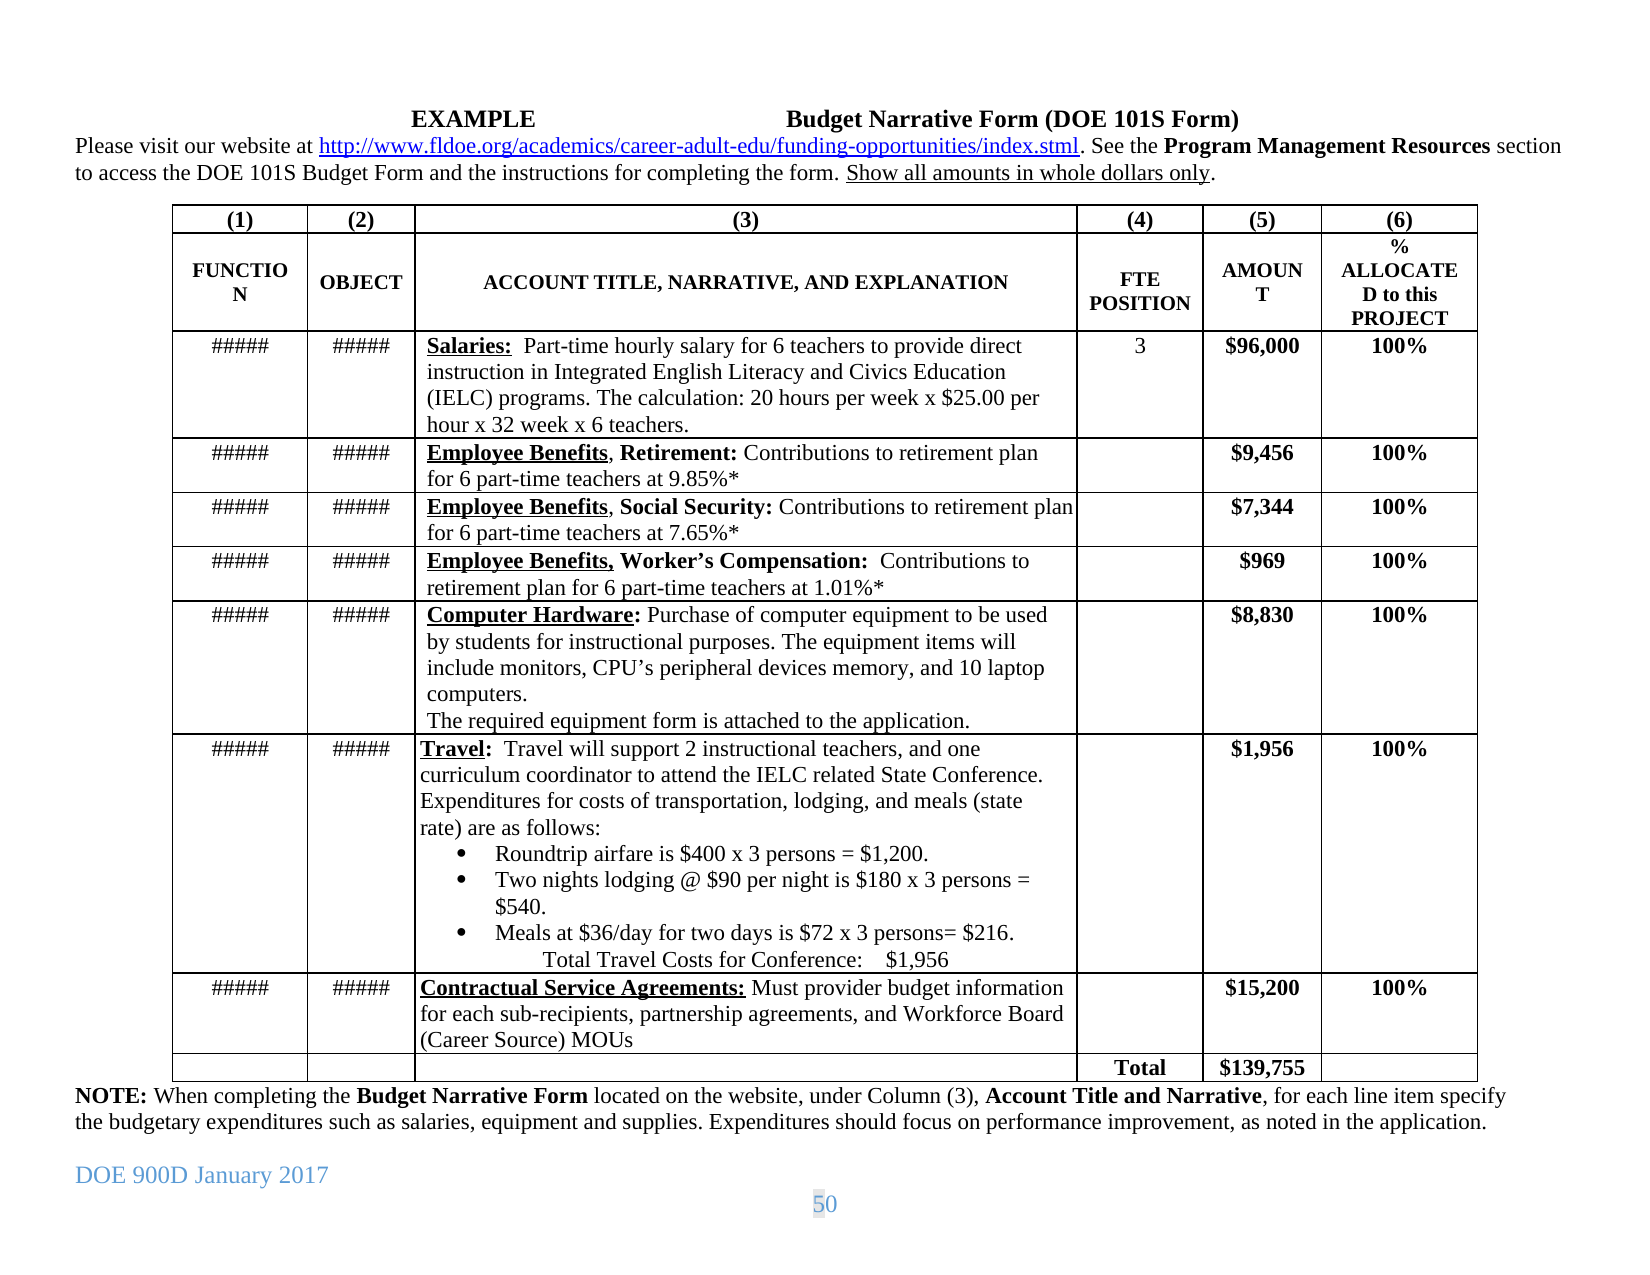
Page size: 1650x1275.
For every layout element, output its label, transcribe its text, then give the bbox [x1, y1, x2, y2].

table_cell % ALLOCATED to this PROJECT [1322, 234, 1477, 330]
table_cell [1322, 1054, 1477, 1081]
table_cell 100% [1322, 439, 1477, 491]
table_cell AMOUNT [1204, 234, 1321, 330]
table_header (3) [416, 206, 1076, 232]
table_cell [1078, 974, 1202, 1053]
table_cell 100% [1322, 735, 1477, 972]
table_cell $15,200 [1204, 974, 1321, 1053]
table_cell $7,344 [1204, 493, 1321, 546]
table_cell [1078, 547, 1202, 600]
table_cell ##### [308, 547, 414, 600]
table_cell $9,456 [1204, 439, 1321, 491]
table_cell FUNCTION [173, 234, 307, 330]
table_cell Travel: Travel will support 2 instructional teachers, and one curriculum coordinator to attend the IELC related State Conference. Expenditures for costs of transportation, lodging, and meals (state rate) are as follows: Roundtrip airfare is $400 x 3 persons = $1,200. Two nights lodging @ $90 per night is $180 x 3 persons = $540. Meals at $36/day for two days is $72 x 3 persons= $216. Total Travel Costs for Conference: $1,956 [416, 735, 1076, 972]
table_cell ##### [308, 602, 414, 733]
table_header (2) [308, 206, 414, 232]
table_cell 100% [1322, 493, 1477, 546]
table_cell Salaries: Part-time hourly salary for 6 teachers to provide direct instruction in Integrated English Literacy and Civics Education (IELC) programs. The calculation: 20 hours per week x $25.00 per hour x 32 week x 6 teachers. [416, 332, 1076, 437]
table_cell Computer Hardware: Purchase of computer equipment to be used by students for instructional purposes. The equipment items will include monitors, CPU’s peripheral devices memory, and 10 laptop computers. The required equipment form is attached to the application. [416, 602, 1076, 733]
table_cell $1,956 [1204, 735, 1321, 972]
table_cell ##### [173, 735, 307, 972]
table_cell ##### [173, 547, 307, 600]
text NOTE: When completing the Budget Narrative Form located on the website, under Column (3), Account Title and Narrative, for each line item specify the budgetary expenditures such as salaries, equipment and supplies. Expenditures should focus on performance improvement, as noted in the application. [75, 1082, 1537, 1135]
table_cell ##### [173, 332, 307, 437]
table_cell $139,755 [1204, 1054, 1321, 1081]
table_cell FTE POSITION [1078, 234, 1202, 330]
table_cell Contractual Service Agreements: Must provider budget information for each sub-recipients, partnership agreements, and Workforce Board (Career Source) MOUs [416, 974, 1076, 1053]
table_cell $969 [1204, 547, 1321, 600]
table_header (1) [173, 206, 307, 232]
table_cell 100% [1322, 974, 1477, 1053]
table_header (4) [1078, 206, 1202, 232]
table_cell OBJECT [308, 234, 414, 330]
table_cell ##### [308, 493, 414, 546]
table_cell $96,000 [1204, 332, 1321, 437]
table_header (6) [1322, 206, 1477, 232]
table_cell [416, 1054, 1076, 1081]
table_cell ##### [173, 493, 307, 546]
table_cell ##### [308, 735, 414, 972]
text EXAMPLE Budget Narrative Form (DOE 101S Form) [75, 104, 1575, 132]
table_cell Employee Benefits, Worker’s Compensation: Contributions to retirement plan for 6 part-time teachers at 1.01%* [416, 547, 1076, 600]
table_cell [1078, 439, 1202, 491]
table_cell 100% [1322, 602, 1477, 733]
table_cell ##### [173, 439, 307, 491]
table_cell [173, 1054, 307, 1081]
table_cell ##### [308, 439, 414, 491]
table_cell ##### [173, 974, 307, 1053]
table_cell ##### [173, 602, 307, 733]
table_cell [1078, 602, 1202, 733]
table_cell 100% [1322, 547, 1477, 600]
table_cell ACCOUNT TITLE, NARRATIVE, AND EXPLANATION [416, 234, 1076, 330]
table_header (5) [1204, 206, 1321, 232]
table_cell Employee Benefits, Retirement: Contributions to retirement plan for 6 part-time teachers at 9.85%* [416, 439, 1076, 491]
table_cell [308, 1054, 414, 1081]
table_cell ##### [308, 332, 414, 437]
table_cell Employee Benefits, Social Security: Contributions to retirement plan for 6 part-time teachers at 7.65%* [416, 493, 1076, 546]
table_cell Total [1078, 1054, 1202, 1081]
table_cell [1078, 493, 1202, 546]
text Please visit our website at http://www.fldoe.org/academics/career-adult-edu/funding-opportunities/index.stml. See the Program Management Resources section to access the DOE 101S Budget Form and the instructions for completing the form. Show all amounts in whole dollars only. [75, 132, 1566, 185]
table_cell $8,830 [1204, 602, 1321, 733]
table_cell [1078, 735, 1202, 972]
table_cell ##### [308, 974, 414, 1053]
table_cell 100% [1322, 332, 1477, 437]
table_cell 3 [1078, 332, 1202, 437]
